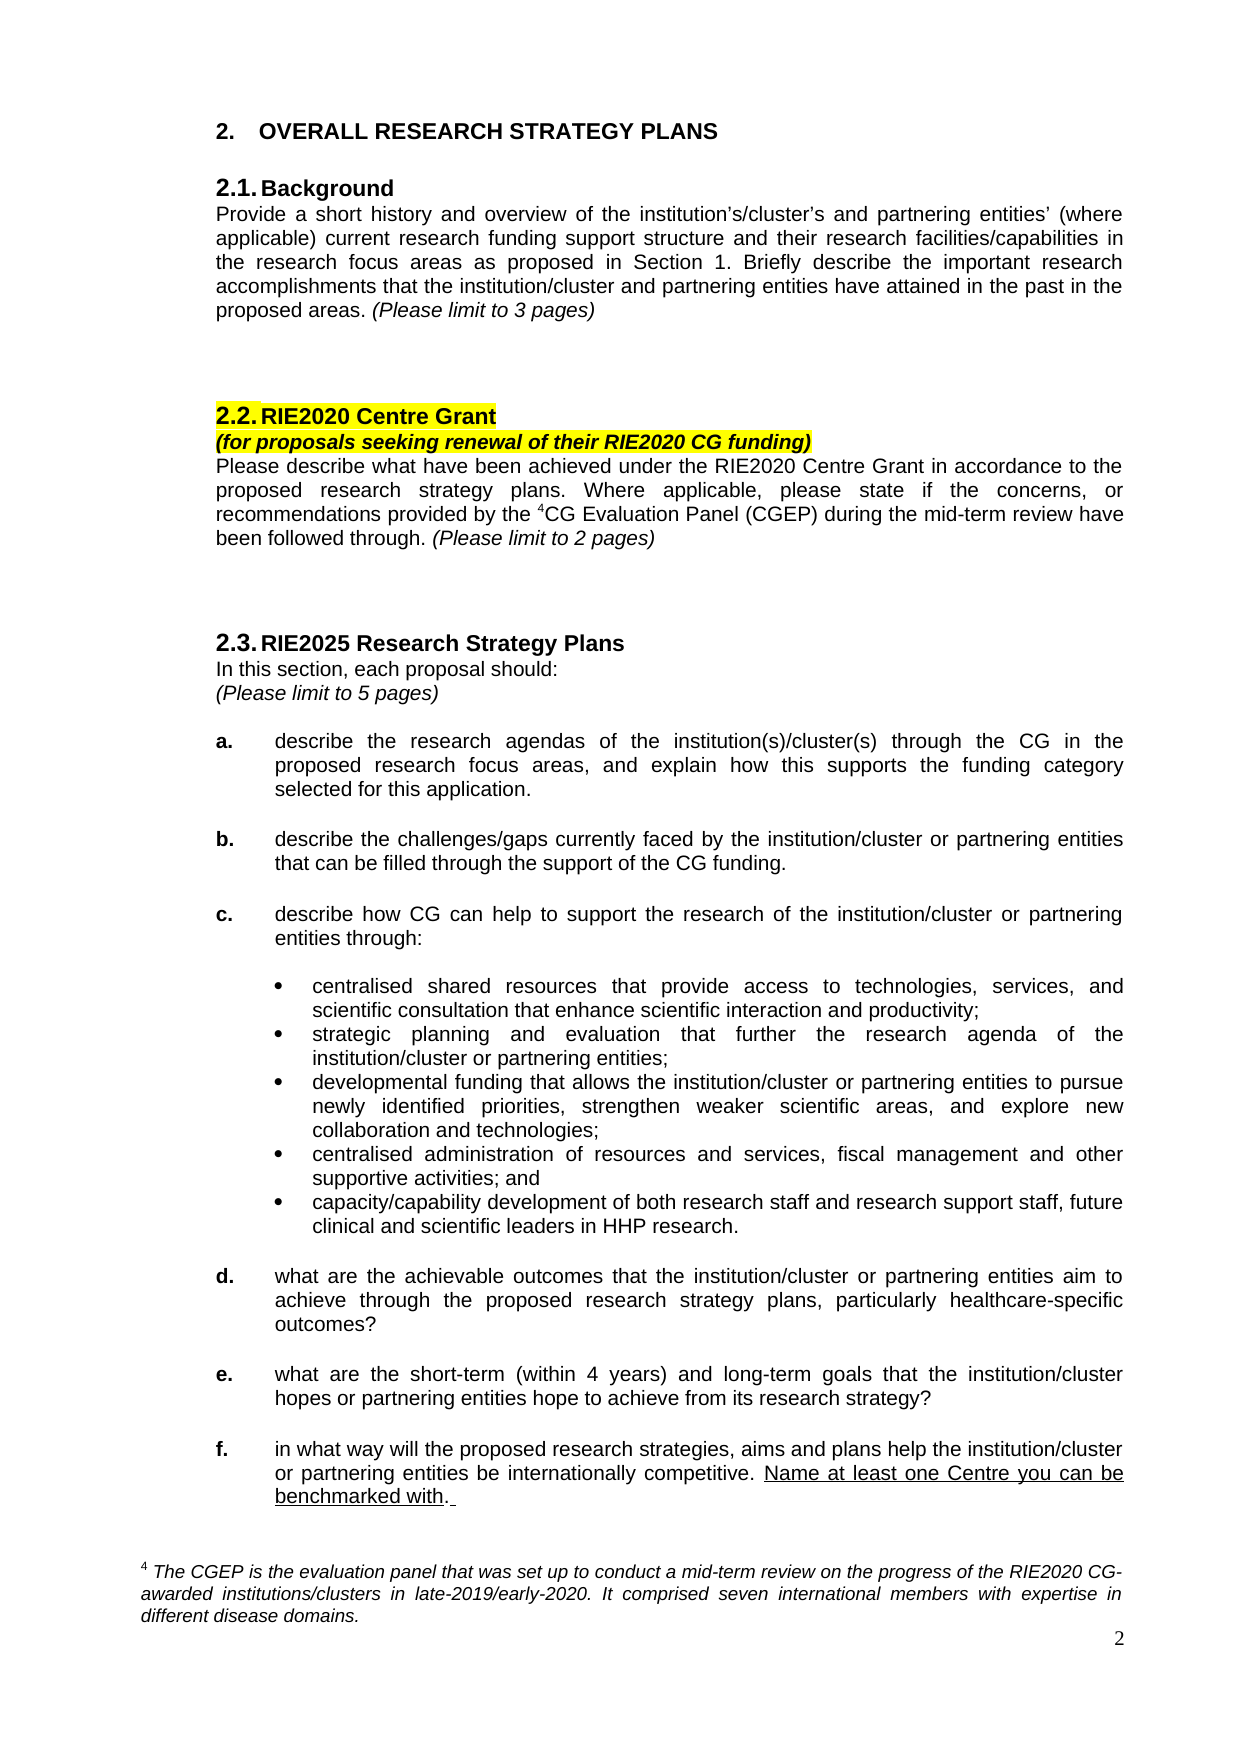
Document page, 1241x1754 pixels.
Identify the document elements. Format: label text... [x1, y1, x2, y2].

list describe the research agendas of the institution(s)/cluster(s) through the CG in the proposed research focus areas, and explain how this supports the funding category selected for this application. [216, 729, 1124, 801]
list in what way will the proposed research strategies, aims and plans help the institution/cluster or partnering entities be internationally competitive. Name at least one Centre you can be benchmarked with. [216, 1436, 1124, 1508]
text Provide a short history and overview of the institution’s/cluster’s and partnering entities’ (where applicable) current research funding support structure and their research facilities/capabilities in the research focus areas as proposed in Section 1. Briefly describe the important research accomplishments that the institution/cluster and partnering entities have attained in the past in the proposed areas. (Please limit to 3 pages) [216, 202, 1124, 322]
list developmental funding that allows the institution/cluster or partnering entities to pursue newly identified priorities, strengthen weaker scientific areas, and explore new collaboration and technologies; [274, 1069, 1124, 1141]
text (for proposals seeking renewal of their RIE2020 CG funding) [216, 429, 1124, 453]
list RIE2020 Centre Grant [261, 401, 1124, 429]
list what are the achievable outcomes that the institution/cluster or partnering entities aim to achieve through the proposed research strategy plans, particularly healthcare-specific outcomes? [216, 1264, 1124, 1336]
list what are the short-term (within 4 years) and long-term goals that the institution/cluster hopes or partnering entities hope to achieve from its research strategy? [216, 1362, 1124, 1410]
list centralised shared resources that provide access to technologies, services, and scientific consultation that enhance scientific interaction and productivity; [274, 973, 1124, 1021]
list centralised administration of resources and services, fiscal management and other supportive activities; and [274, 1141, 1124, 1189]
list describe how CG can help to support the research of the institution/cluster or partnering entities through: [216, 902, 1124, 949]
list Background [216, 173, 1124, 202]
text In this section, each proposal should: [216, 657, 1124, 681]
subtitle OVERALL RESEARCH STRATEGY PLANS [216, 118, 1124, 144]
list RIE2025 Research Strategy Plans [216, 628, 1124, 657]
list capacity/capability development of both research staff and research support staff, future clinical and scientific leaders in HHP research. [274, 1189, 1124, 1237]
text Please describe what have been achieved under the RIE2020 Centre Grant in accordance to the proposed research strategy plans. Where applicable, please state if the concerns, or recommendations provided by the CG Evaluation Panel (CGEP) during the mid-term review have been followed through. (Please limit to 2 pages) [216, 453, 1124, 549]
text (Please limit to 5 pages) [216, 681, 1124, 705]
list describe the challenges/gaps currently faced by the institution/cluster or partnering entities that can be filled through the support of the CG funding. [216, 827, 1124, 875]
list strategic planning and evaluation that further the research agenda of the institution/cluster or partnering entities; [274, 1021, 1124, 1069]
